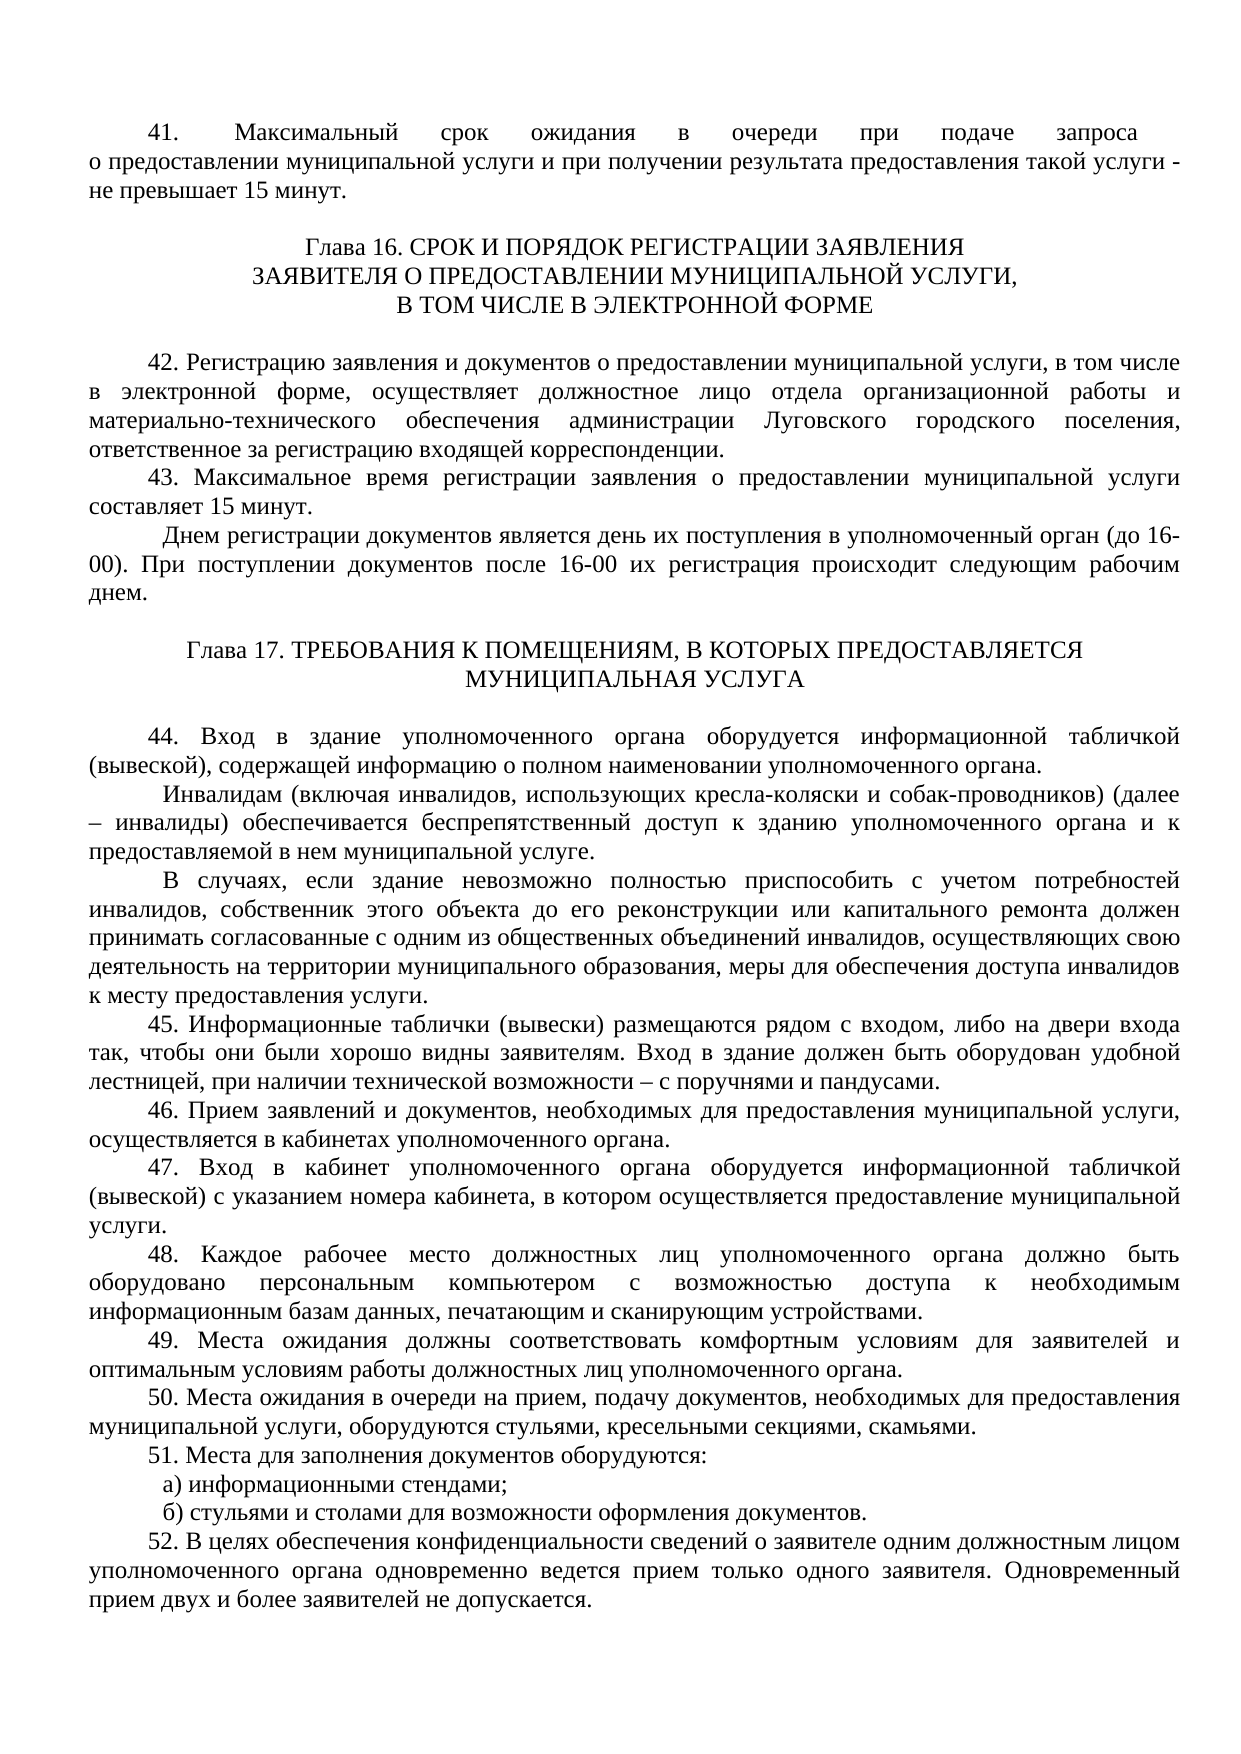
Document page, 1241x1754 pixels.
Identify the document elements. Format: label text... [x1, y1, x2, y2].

text 47. Вход в кабинет уполномоченного органа оборудуется информационной табличкой (вывеской) с указанием номера кабинета, в котором осуществляется предоставление муниципальной услуги. [89, 1152, 1181, 1239]
text Днем регистрации документов является день их поступления в уполномоченный орган (до 16-00). При поступлении документов после 16-00 их регистрация происходит следующим рабочим днем. [89, 520, 1181, 606]
text 52. В целях обеспечения конфиденциальности сведений о заявителе одним должностным лицом уполномоченного органа одновременно ведется прием только одного заявителя. Одновременный прием двух и более заявителей не допускается. [89, 1526, 1181, 1612]
text 50. Места ожидания в очереди на прием, подачу документов, необходимых для предоставления муниципальной услуги, оборудуются стульями, кресельными секциями, скамьями. [89, 1382, 1181, 1440]
text 48. Каждое рабочее место должностных лиц уполномоченного органа должно быть оборудовано персональным компьютером с возможностью доступа к необходимым информационным базам данных, печатающим и сканирующим устройствами. [89, 1239, 1181, 1325]
text б) стульями и столами для возможности оформления документов. [89, 1497, 1181, 1526]
text В случаях, если здание невозможно полностью приспособить с учетом потребностей инвалидов, собственник этого объекта до его реконструкции или капитального ремонта должен принимать согласованные с одним из общественных объединений инвалидов, осуществляющих свою деятельность на территории муниципального образования, меры для обеспечения доступа инвалидов к месту предоставления услуги. [89, 865, 1181, 1009]
text В ТОМ ЧИСЛЕ В ЭЛЕКТРОННОЙ ФОРМЕ [89, 290, 1181, 319]
text 42. Регистрацию заявления и документов о предоставлении муниципальной услуги, в том числе в электронной форме, осуществляет должностное лицо отдела организационной работы и материально-технического обеспечения администрации Луговского городского поселения, ответственное за регистрацию входящей корреспонденции. [89, 347, 1181, 462]
text 49. Места ожидания должны соответствовать комфортным условиям для заявителей и оптимальным условиям работы должностных лиц уполномоченного органа. [89, 1325, 1181, 1382]
text 43. Максимальное время регистрации заявления о предоставлении муниципальной услуги составляет 15 минут. [89, 462, 1181, 520]
text 51. Места для заполнения документов оборудуются: [89, 1440, 1181, 1469]
text а) информационными стендами; [89, 1469, 1181, 1497]
text ЗАЯВИТЕЛЯ О ПРЕДОСТАВЛЕНИИ МУНИЦИПАЛЬНОЙ УСЛУГИ, [89, 261, 1181, 290]
text 41. Максимальный срок ожидания в очереди при подаче запроса о предоставлении муниципальной услуги и при получении результата предоставления такой услуги - не превышает 15 минут. [89, 117, 1181, 204]
text 44. Вход в здание уполномоченного органа оборудуется информационной табличкой (вывеской), содержащей информацию о полном наименовании уполномоченного органа. [89, 721, 1181, 779]
text 46. Прием заявлений и документов, необходимых для предоставления муниципальной услуги, осуществляется в кабинетах уполномоченного органа. [89, 1095, 1181, 1152]
text Глава 16. СРОК И ПОРЯДОК РЕГИСТРАЦИИ ЗАЯВЛЕНИЯ [89, 232, 1181, 261]
text Глава 17. Требования к помещениям, в которых предоставляется МУНИЦИПАЛЬНая услуга [89, 635, 1181, 692]
text 45. Информационные таблички (вывески) размещаются рядом с входом, либо на двери входа так, чтобы они были хорошо видны заявителям. Вход в здание должен быть оборудован удобной лестницей, при наличии технической возможности – с поручнями и пандусами. [89, 1009, 1181, 1095]
text Инвалидам (включая инвалидов, использующих кресла-коляски и собак-проводников) (далее – инвалиды) обеспечивается беспрепятственный доступ к зданию уполномоченного органа и к предоставляемой в нем муниципальной услуге. [89, 779, 1181, 865]
